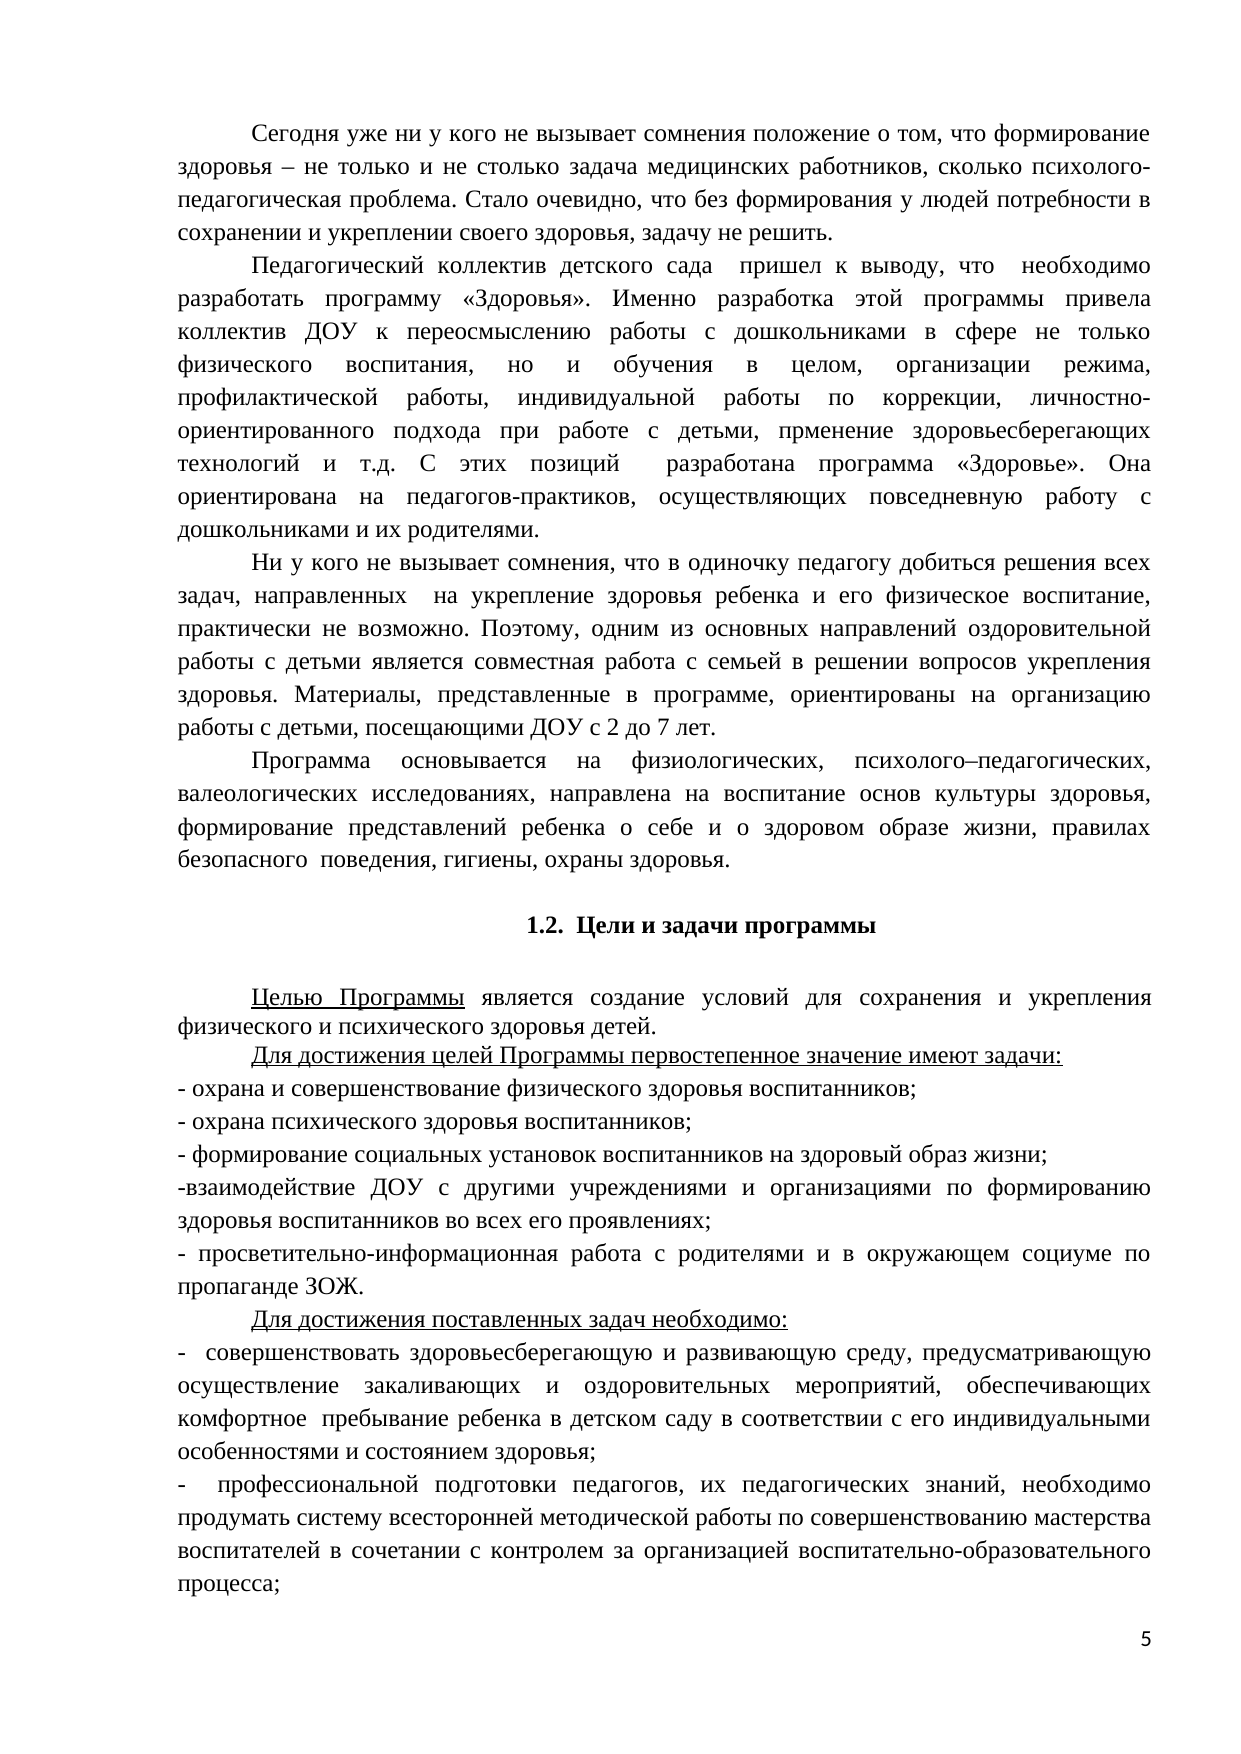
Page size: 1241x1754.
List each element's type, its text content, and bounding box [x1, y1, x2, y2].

text - просветительно-информационная работа с родителями и в окружающем социуме по пропаганде ЗОЖ. [177, 1238, 1152, 1299]
text 1.2. Цели и задачи программы [177, 911, 1152, 939]
text Педагогический коллектив детского сада пришел к выводу, что необходимо разработать программу «Здоровья». Именно разработка этой программы привела коллектив ДОУ к переосмыслению работы с дошкольниками в сфере не только физического воспитания, но и обучения в целом, организации режима, профилактической работы, индивидуальной работы по коррекции, личностно-ориентированного подхода при работе с детьми, прменение здоровьесберегающих технологий и т.д. С этих позиций разработана программа «Здоровье». Она ориентирована на педагогов-практиков, осуществляющих повседневную работу с дошкольниками и их родителями. [177, 250, 1152, 543]
text - охрана и совершенствование физического здоровья воспитанников; [177, 1073, 1152, 1101]
text - охрана психического здоровья воспитанников; [177, 1106, 1152, 1134]
text Ни у кого не вызывает сомнения, что в одиночку педагогу добиться решения всех задач, направленных на укрепление здоровья ребенка и его физическое воспитание, практически не возможно. Поэтому, одним из основных направлений оздоровительной работы с детьми является совместная работа с семьей в решении вопросов укрепления здоровья. Материалы, представленные в программе, ориентированы на организацию работы с детьми, посещающими ДОУ с 2 до 7 лет. [177, 547, 1152, 741]
text Сегодня уже ни у кого не вызывает сомнения положение о том, что формирование здоровья – не только и не столько задача медицинских работников, сколько психолого-педагогическая проблема. Стало очевидно, что без формирования у людей потребности в сохранении и укреплении своего здоровья, задачу не решить. [177, 118, 1152, 246]
text Программа основывается на физиологических, психолого–педагогических, валеологических исследованиях, направлена на воспитание основ культуры здоровья, формирование представлений ребенка о себе и о здоровом образе жизни, правилах безопасного поведения, гигиены, охраны здоровья. [177, 746, 1152, 873]
text - формирование социальных установок воспитанников на здоровый образ жизни; [177, 1139, 1152, 1167]
text - профессиональной подготовки педагогов, их педагогических знаний, необходимо продумать систему всесторонней методической работы по совершенствованию мастерства воспитателей в сочетании с контролем за организацией воспитательно-образовательного процесса; [177, 1469, 1152, 1597]
text -взаимодействие ДОУ с другими учреждениями и организациями по формированию здоровья воспитанников во всех его проявлениях; [177, 1172, 1152, 1233]
text Для достижения поставленных задач необходимо: [177, 1304, 1152, 1333]
text Целью Программы является создание условий для сохранения и укрепления физического и психического здоровья детей. [177, 982, 1152, 1040]
text - совершенствовать здоровьесберегающую и развивающую среду, предусматривающую осуществление закаливающих и оздоровительных мероприятий, обеспечивающих комфортное пребывание ребенка в детском саду в соответствии с его индивидуальными особенностями и состоянием здоровья; [177, 1337, 1152, 1465]
text Для достижения целей Программы первостепенное значение имеют задачи: [177, 1040, 1152, 1068]
